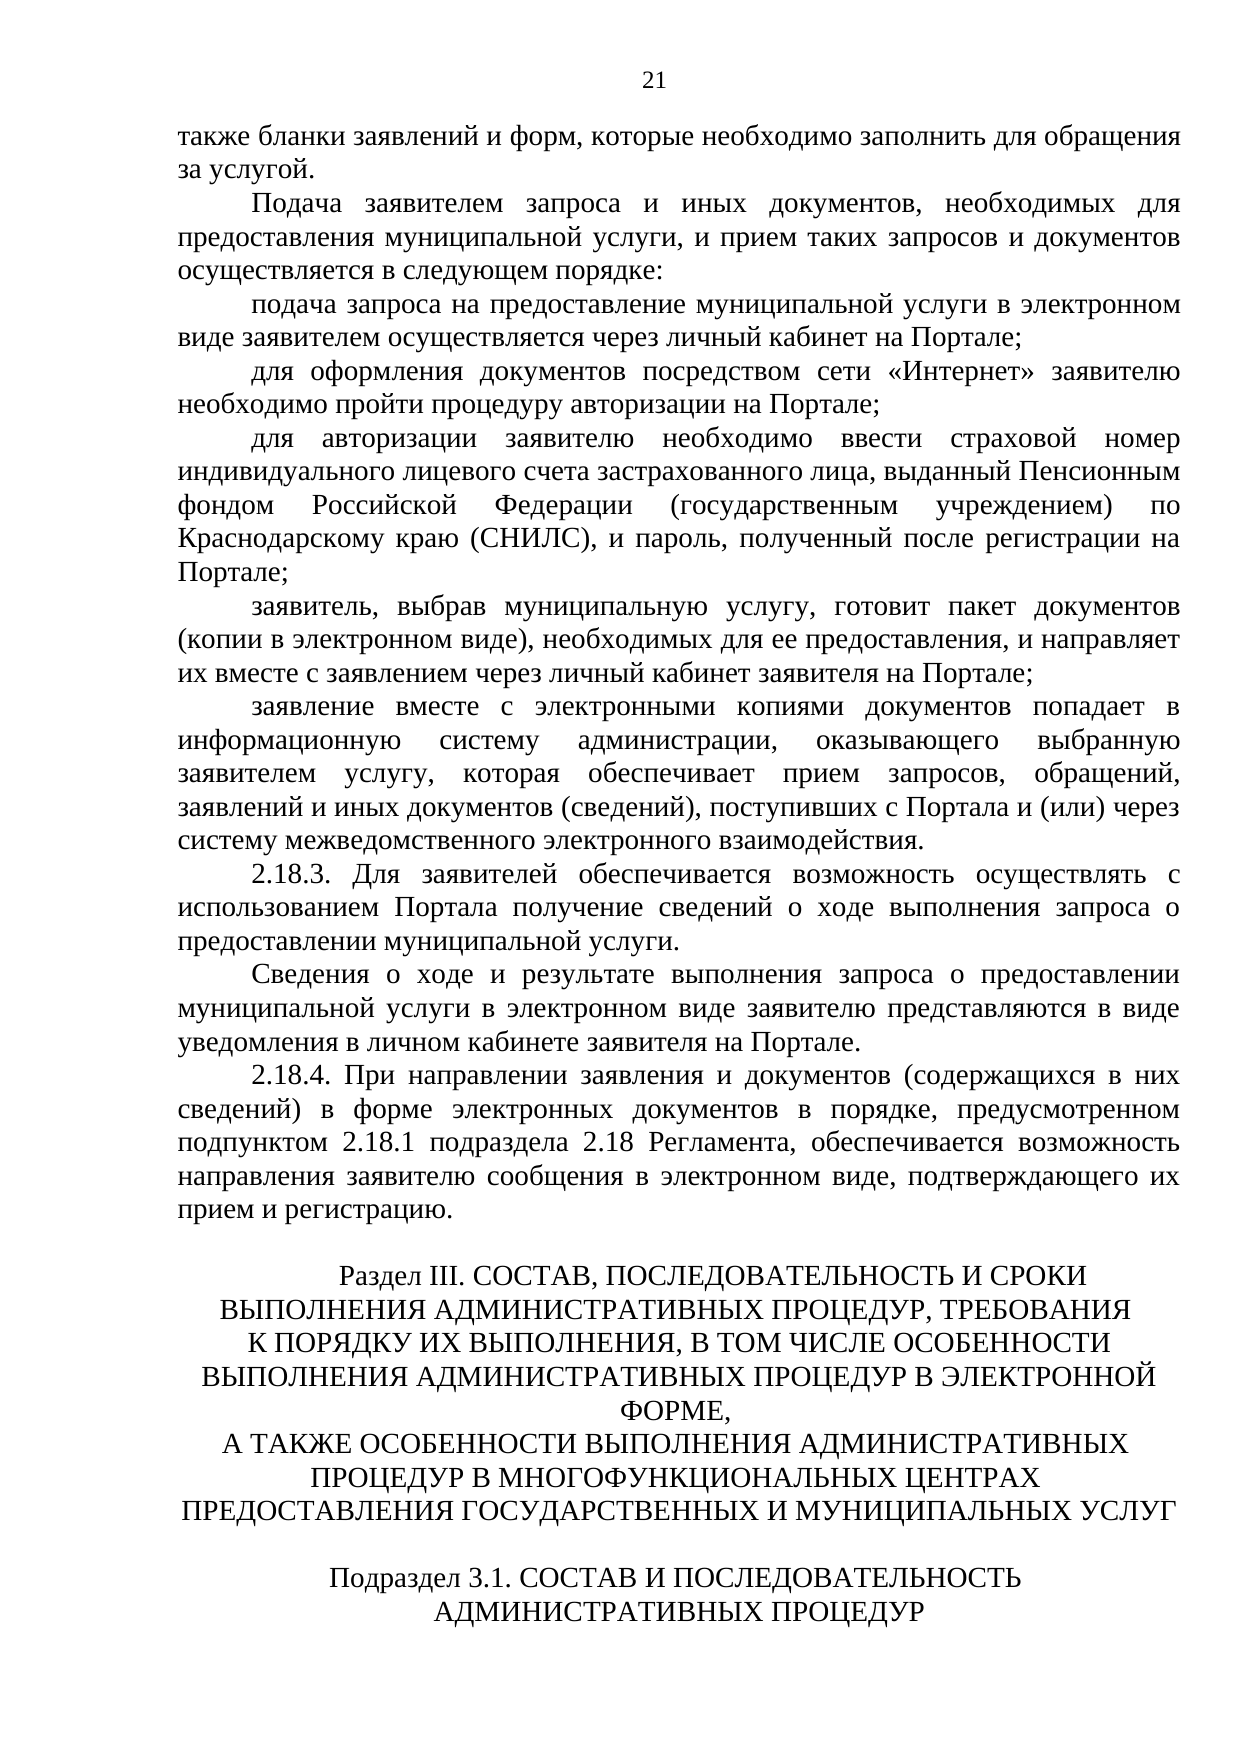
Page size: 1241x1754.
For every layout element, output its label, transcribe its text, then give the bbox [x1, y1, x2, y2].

text 2.18.3. Для заявителей обеспечивается возможность осуществлять с использованием Портала получение сведений о ходе выполнения запроса о предоставлении муниципальной услуги. [177, 856, 1181, 957]
text 2.18.4. При направлении заявления и документов (содержащихся в них сведений) в форме электронных документов в порядке, предусмотренном подпунктом 2.18.1 подраздела 2.18 Регламента, обеспечивается возможность направления заявителю сообщения в электронном виде, подтверждающего их прием и регистрацию. [177, 1057, 1181, 1225]
text для оформления документов посредством сети «Интернет» заявителю необходимо пройти процедуру авторизации на Портале; [177, 353, 1181, 420]
text Сведения о ходе и результате выполнения запроса о предоставлении муниципальной услуги в электронном виде заявителю представляются в виде уведомления в личном кабинете заявителя на Портале. [177, 957, 1181, 1057]
text заявитель, выбрав муниципальную услугу, готовит пакет документов (копии в электронном виде), необходимых для ее предоставления, и направляет их вместе с заявлением через личный кабинет заявителя на Портале; [177, 588, 1181, 688]
text заявление вместе с электронными копиями документов попадает в информационную систему администрации, оказывающего выбранную заявителем услугу, которая обеспечивает прием запросов, обращений, заявлений и иных документов (сведений), поступивших с Портала и (или) через систему межведомственного электронного взаимодействия. [177, 688, 1181, 856]
text Раздел III. СОСТАВ, ПОСЛЕДОВАТЕЛЬНОСТЬ И СРОКИ ВЫПОЛНЕНИЯ АДМИНИСТРАТИВНЫХ ПРОЦЕДУР, ТРЕБОВАНИЯ К ПОРЯДКУ ИХ ВЫПОЛНЕНИЯ, В ТОМ ЧИСЛЕ ОСОБЕННОСТИ ВЫПОЛНЕНИЯ АДМИНИСТРАТИВНЫХ ПРОЦЕДУР В ЭЛЕКТРОННОЙ ФОРМЕ, А ТАКЖЕ ОСОБЕННОСТИ ВЫПОЛНЕНИЯ АДМИНИСТРАТИВНЫХ ПРОЦЕДУР В МНОГОФУНКЦИОНАЛЬНЫХ ЦЕНТРАХ ПРЕДОСТАВЛЕНИЯ ГОСУДАРСТВЕННЫХ И МУНИЦИПАЛЬНЫХ УСЛУГ [177, 1258, 1181, 1527]
text Подраздел 3.1. СОСТАВ И ПОСЛЕДОВАТЕЛЬНОСТЬ АДМИНИСТРАТИВНЫХ ПРОЦЕДУР [177, 1560, 1181, 1627]
text подача запроса на предоставление муниципальной услуги в электронном виде заявителем осуществляется через личный кабинет на Портале; [177, 286, 1182, 353]
text Подача заявителем запроса и иных документов, необходимых для предоставления муниципальной услуги, и прием таких запросов и документов осуществляется в следующем порядке: [177, 185, 1182, 286]
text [177, 118, 1182, 185]
text для авторизации заявителю необходимо ввести страховой номер индивидуального лицевого счета застрахованного лица, выданный Пенсионным фондом Российской Федерации (государственным учреждением) по Краснодарскому краю (СНИЛС), и пароль, полученный после регистрации на Портале; [177, 420, 1181, 588]
